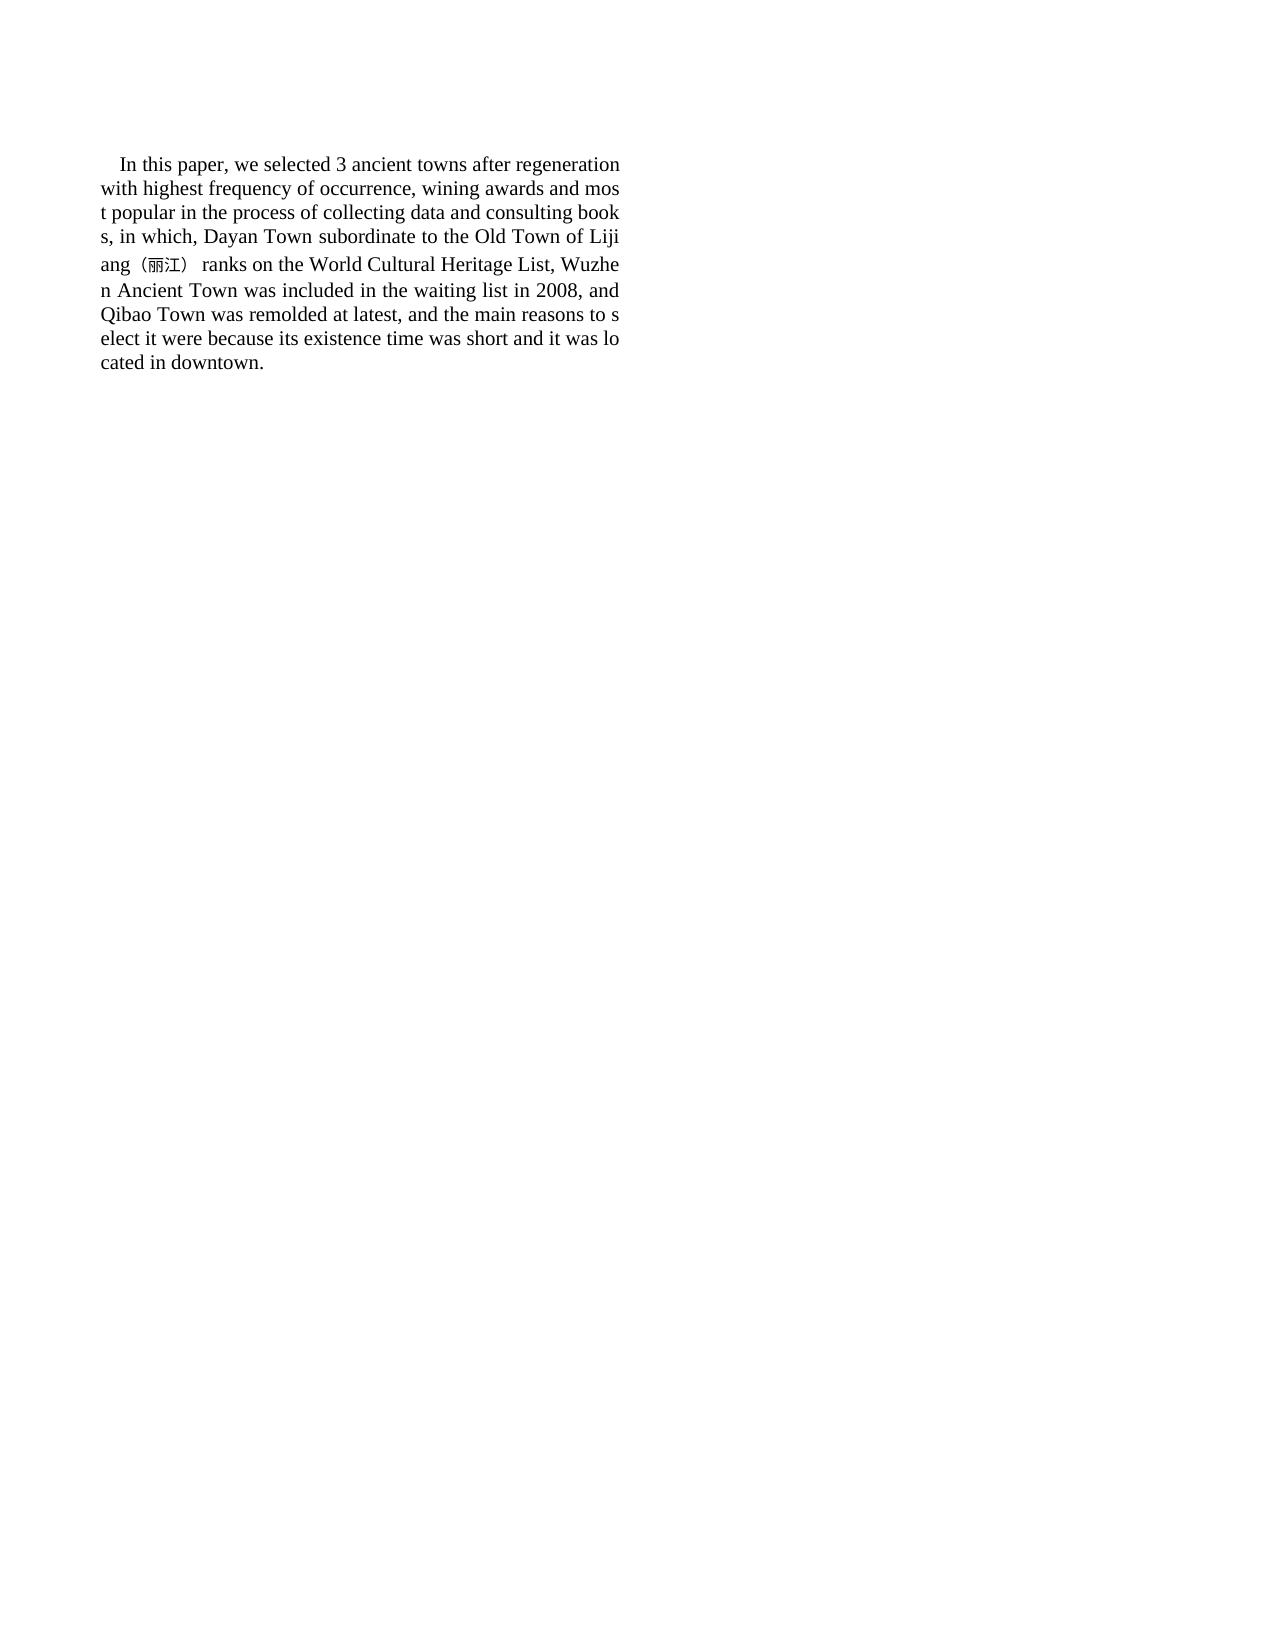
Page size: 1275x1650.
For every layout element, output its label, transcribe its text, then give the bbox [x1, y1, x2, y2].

text In this paper, we selected 3 ancient towns after regeneration with highest frequency of occurrence, wining awards and most popular in the process of collecting data and consulting books, in which, Dayan Town subordinate to the Old Town of Lijiang（丽江） ranks on the World Cultural Heritage List, Wuzhen Ancient Town was included in the waiting list in 2008, and Qibao Town was remolded at latest, and the main reasons to select it were because its existence time was short and it was located in downtown. [100, 151, 620, 374]
